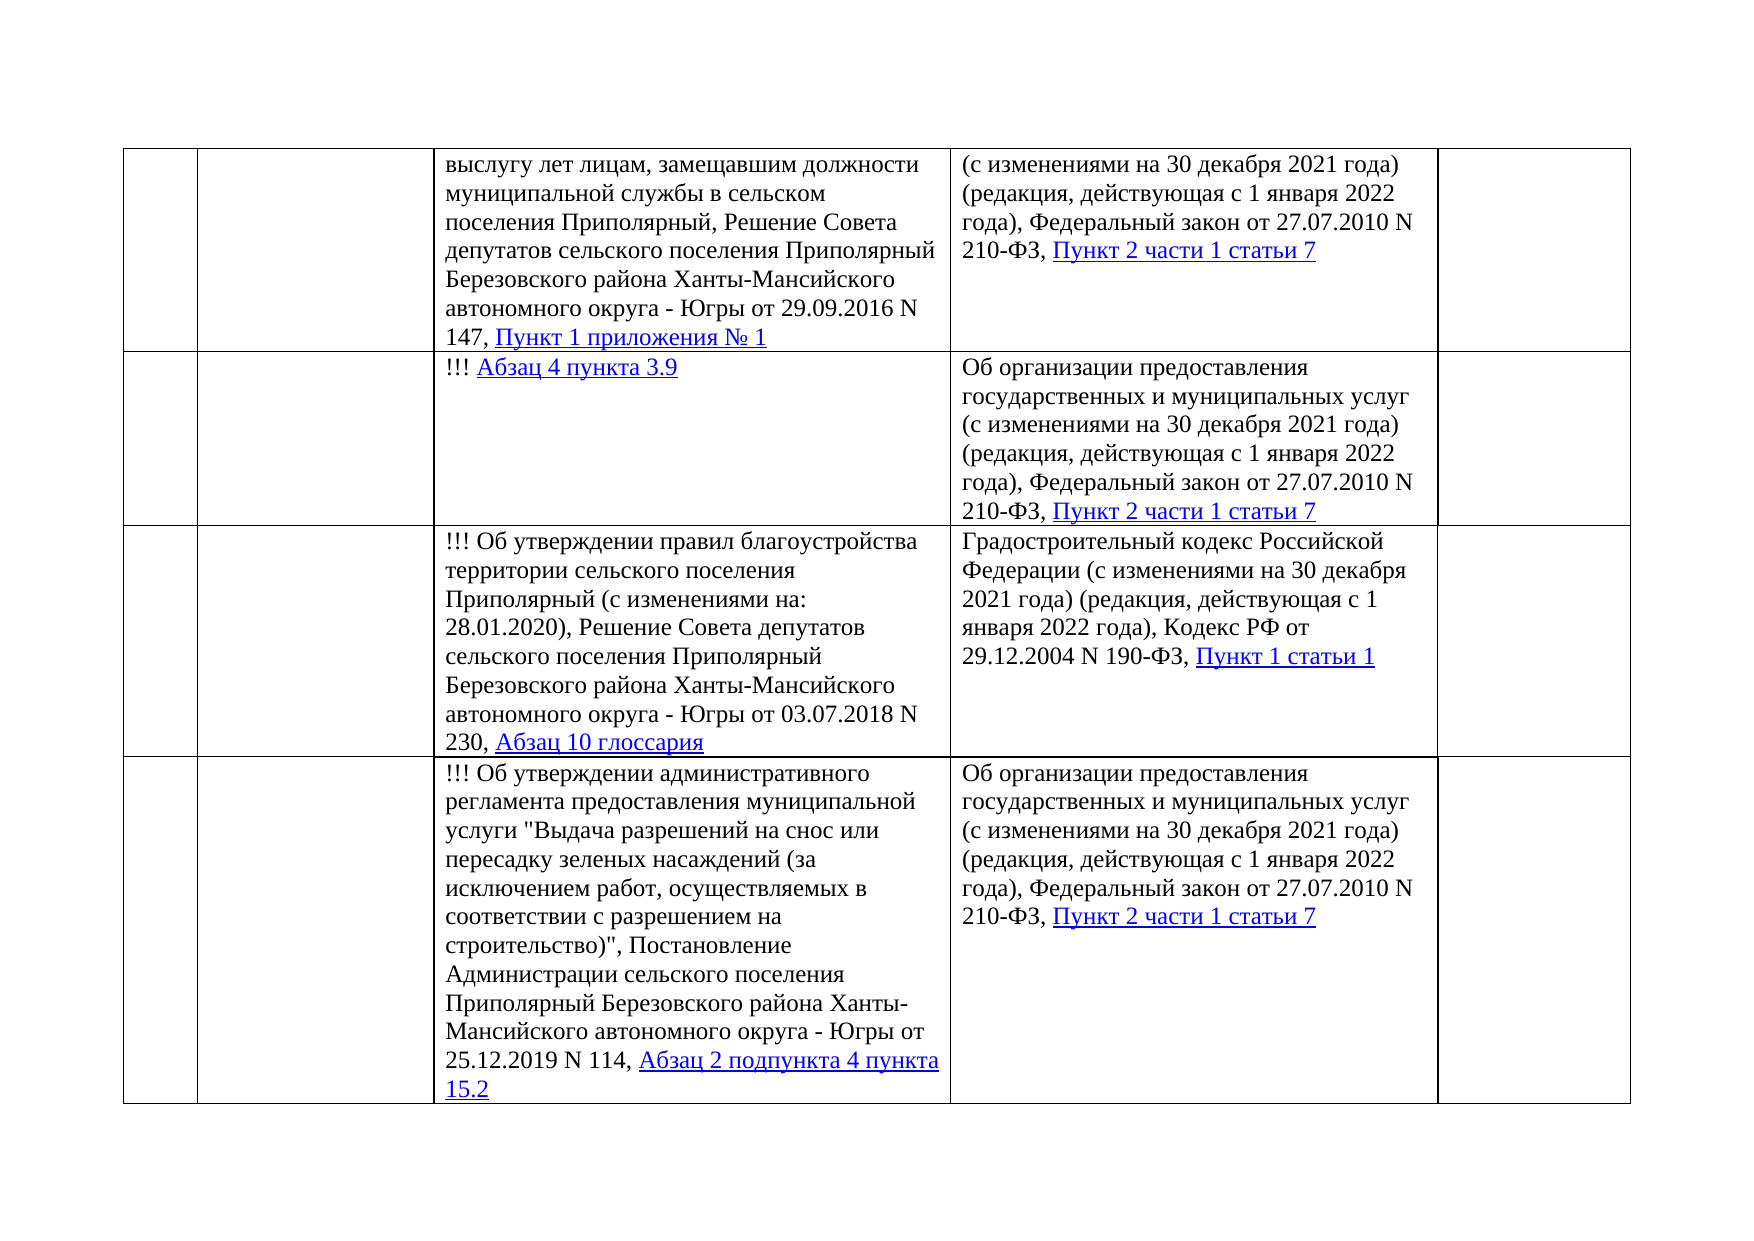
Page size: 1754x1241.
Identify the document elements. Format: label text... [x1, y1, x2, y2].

table_cell [124, 352, 197, 524]
table_cell [198, 526, 433, 756]
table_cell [951, 149, 1437, 351]
table_cell !!! Абзац 4 пункта 3.9 [435, 352, 950, 524]
table_cell !!! Об утверждении правил благоустройства территории сельского поселения Приполярный (с изменениями на: 28.01.2020), Решение Совета депутатов сельского поселения Приполярный Березовского района Ханты-Мансийского автономного округа - Югры от 03.07.2018 N 230, Абзац 10 глоссария [435, 526, 950, 756]
table_cell Градостроительный кодекс Российской Федерации (с изменениями на 30 декабря 2021 года) (редакция, действующая с 1 января 2022 года), Кодекс РФ от 29.12.2004 N 190-ФЗ, Пункт 1 статьи 1 [951, 526, 1437, 756]
table_cell [1439, 352, 1630, 524]
table_cell [198, 352, 433, 524]
table_cell [1438, 526, 1630, 756]
table_cell [198, 757, 433, 1103]
table_cell [124, 526, 197, 756]
table_cell [1439, 757, 1630, 1103]
table_cell [124, 149, 197, 351]
table_cell !!! Об утверждении административного регламента предоставления муниципальной услуги "Выдача разрешений на снос или пересадку зеленых насаждений (за исключением работ, осуществляемых в соответствии с разрешением на строительство)", Постановление Администрации сельского поселения Приполярный Березовского района Ханты-Мансийского автономного округа - Югры от 25.12.2019 N 114, Абзац 2 подпункта 4 пункта 15.2 [435, 758, 950, 1103]
table_cell [124, 757, 197, 1103]
table_cell [198, 149, 433, 351]
table_cell [1439, 149, 1630, 351]
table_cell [435, 149, 950, 351]
